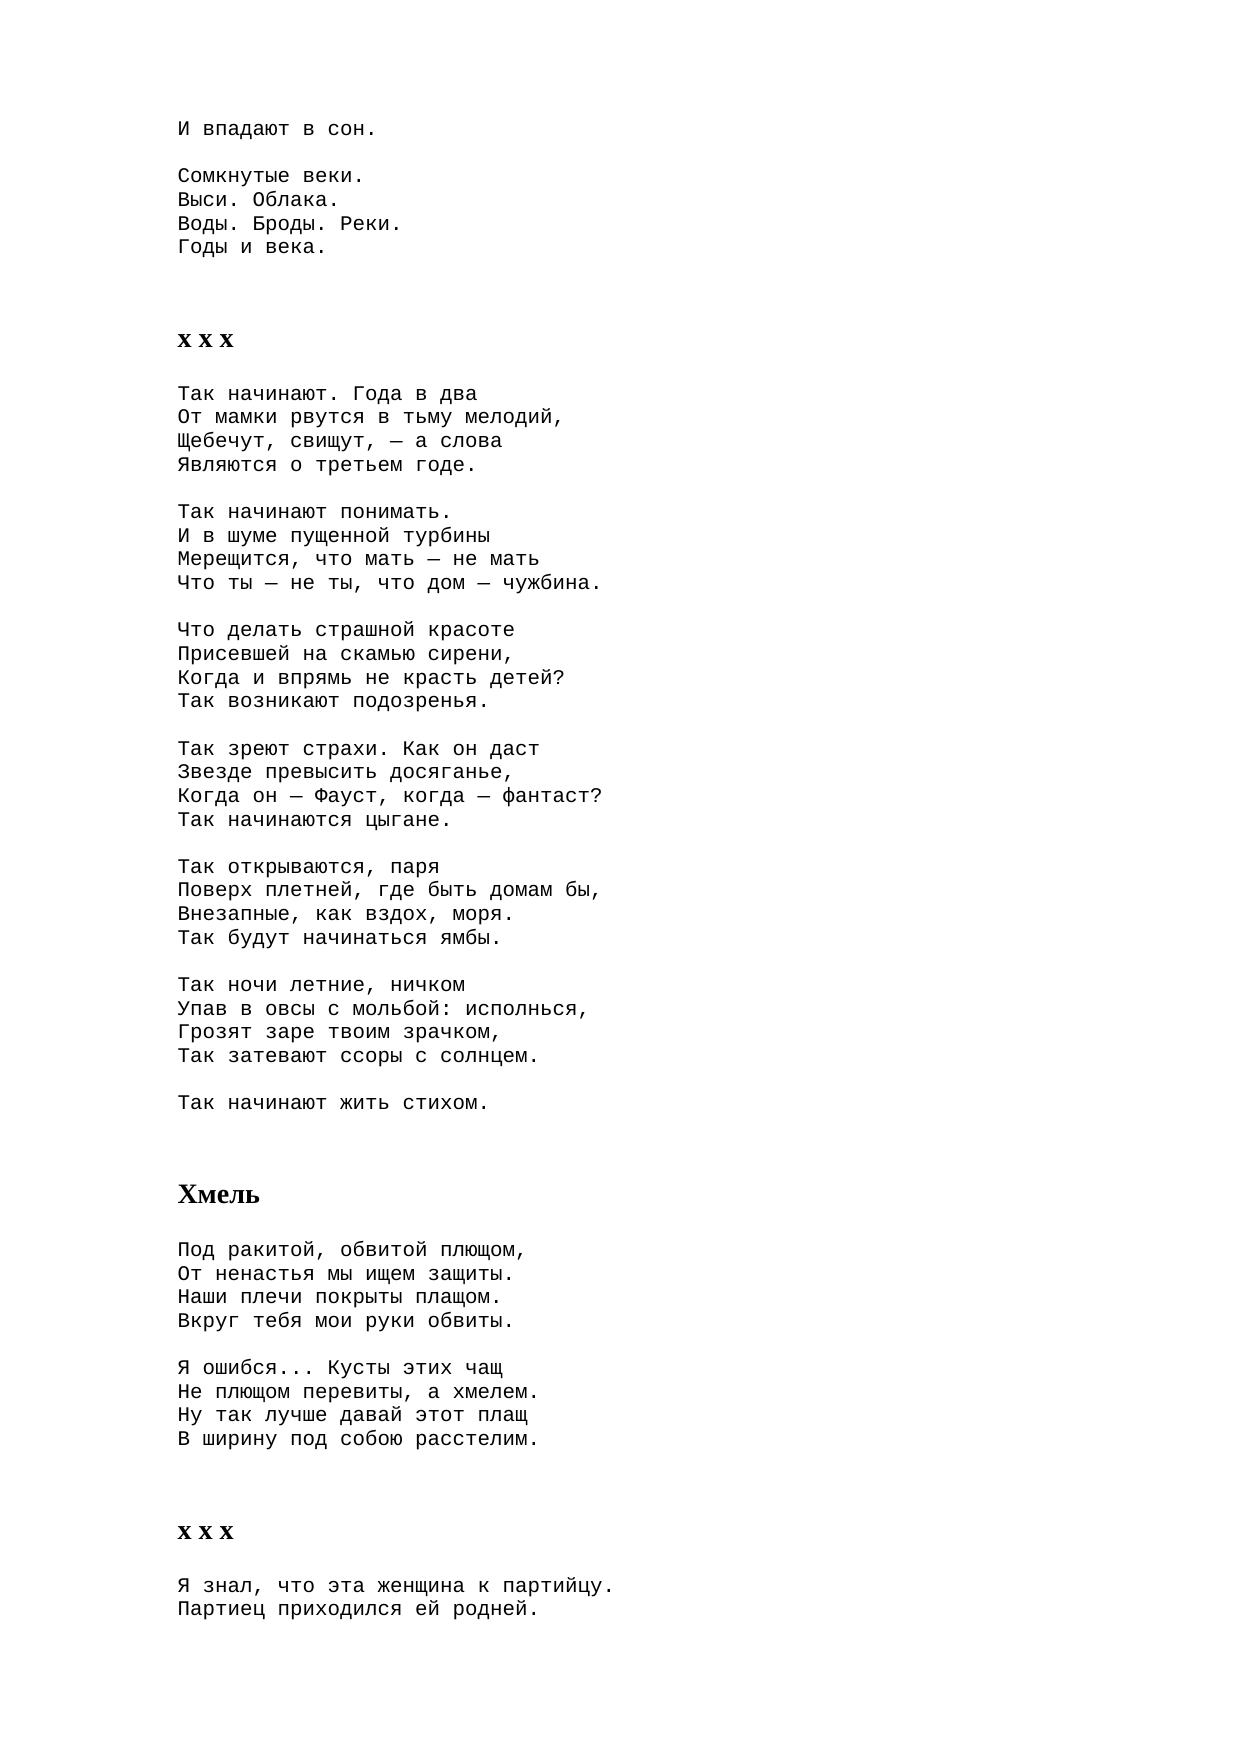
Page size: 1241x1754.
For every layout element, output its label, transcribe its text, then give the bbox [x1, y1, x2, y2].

subtitle x x x [177, 1513, 1152, 1545]
text Звезде превысить досяганье, [177, 761, 1152, 785]
text Ну так лучше давай этот плащ [177, 1404, 1152, 1428]
text Что делать страшной красоте [177, 619, 1152, 643]
text Так начинают. Года в два [177, 383, 1152, 407]
text Воды. Броды. Реки. [177, 213, 1152, 236]
text Упав в овсы с мольбой: исполнься, [177, 998, 1152, 1021]
text Так зреют страхи. Как он даст [177, 738, 1152, 761]
subtitle x x x [177, 321, 1152, 354]
text От ненастья мы ищем защиты. [177, 1262, 1152, 1286]
text Так возникают подозренья. [177, 690, 1152, 714]
text Так ночи летние, ничком [177, 974, 1152, 998]
text Я знал, что эта женщина к партийцу. [177, 1574, 1152, 1598]
text Когда он — Фауст, когда — фантаст? [177, 785, 1152, 808]
text Партиец приходился ей родней. [177, 1598, 1152, 1622]
subtitle Хмель [177, 1177, 1152, 1210]
text Являются о третьем годе. [177, 454, 1152, 477]
text Наши плечи покрыты плащом. [177, 1286, 1152, 1310]
text Сомкнутые веки. [177, 165, 1152, 189]
text Годы и века. [177, 236, 1152, 260]
text Не плющом перевиты, а хмелем. [177, 1381, 1152, 1404]
text Вкруг тебя мои руки обвиты. [177, 1310, 1152, 1333]
text Грозят заре твоим зрачком, [177, 1021, 1152, 1045]
text Мерещится, что мать — не мать [177, 548, 1152, 572]
text Поверх плетней, где быть домам бы, [177, 879, 1152, 903]
text Внезапные, как вздох, моря. [177, 903, 1152, 927]
text Так начинаются цыгане. [177, 808, 1152, 832]
text Под ракитой, обвитой плющом, [177, 1239, 1152, 1262]
text И в шуме пущенной турбины [177, 525, 1152, 548]
text И впадают в сон. [177, 118, 1152, 142]
text От мамки рвутся в тьму мелодий, [177, 407, 1152, 430]
text Я ошибся... Кусты этих чащ [177, 1357, 1152, 1381]
text Так начинают жить стихом. [177, 1092, 1152, 1116]
text Щебечут, свищут, — а слова [177, 430, 1152, 454]
text Так будут начинаться ямбы. [177, 927, 1152, 950]
text Что ты — не ты, что дом — чужбина. [177, 572, 1152, 596]
text Так затевают ссоры с солнцем. [177, 1045, 1152, 1069]
text В ширину под собою расстелим. [177, 1428, 1152, 1452]
text Когда и впрямь не красть детей? [177, 667, 1152, 690]
text Так открываются, паря [177, 856, 1152, 879]
text Так начинают понимать. [177, 501, 1152, 525]
text Присевшей на скамью сирени, [177, 643, 1152, 667]
text Выси. Облака. [177, 189, 1152, 213]
